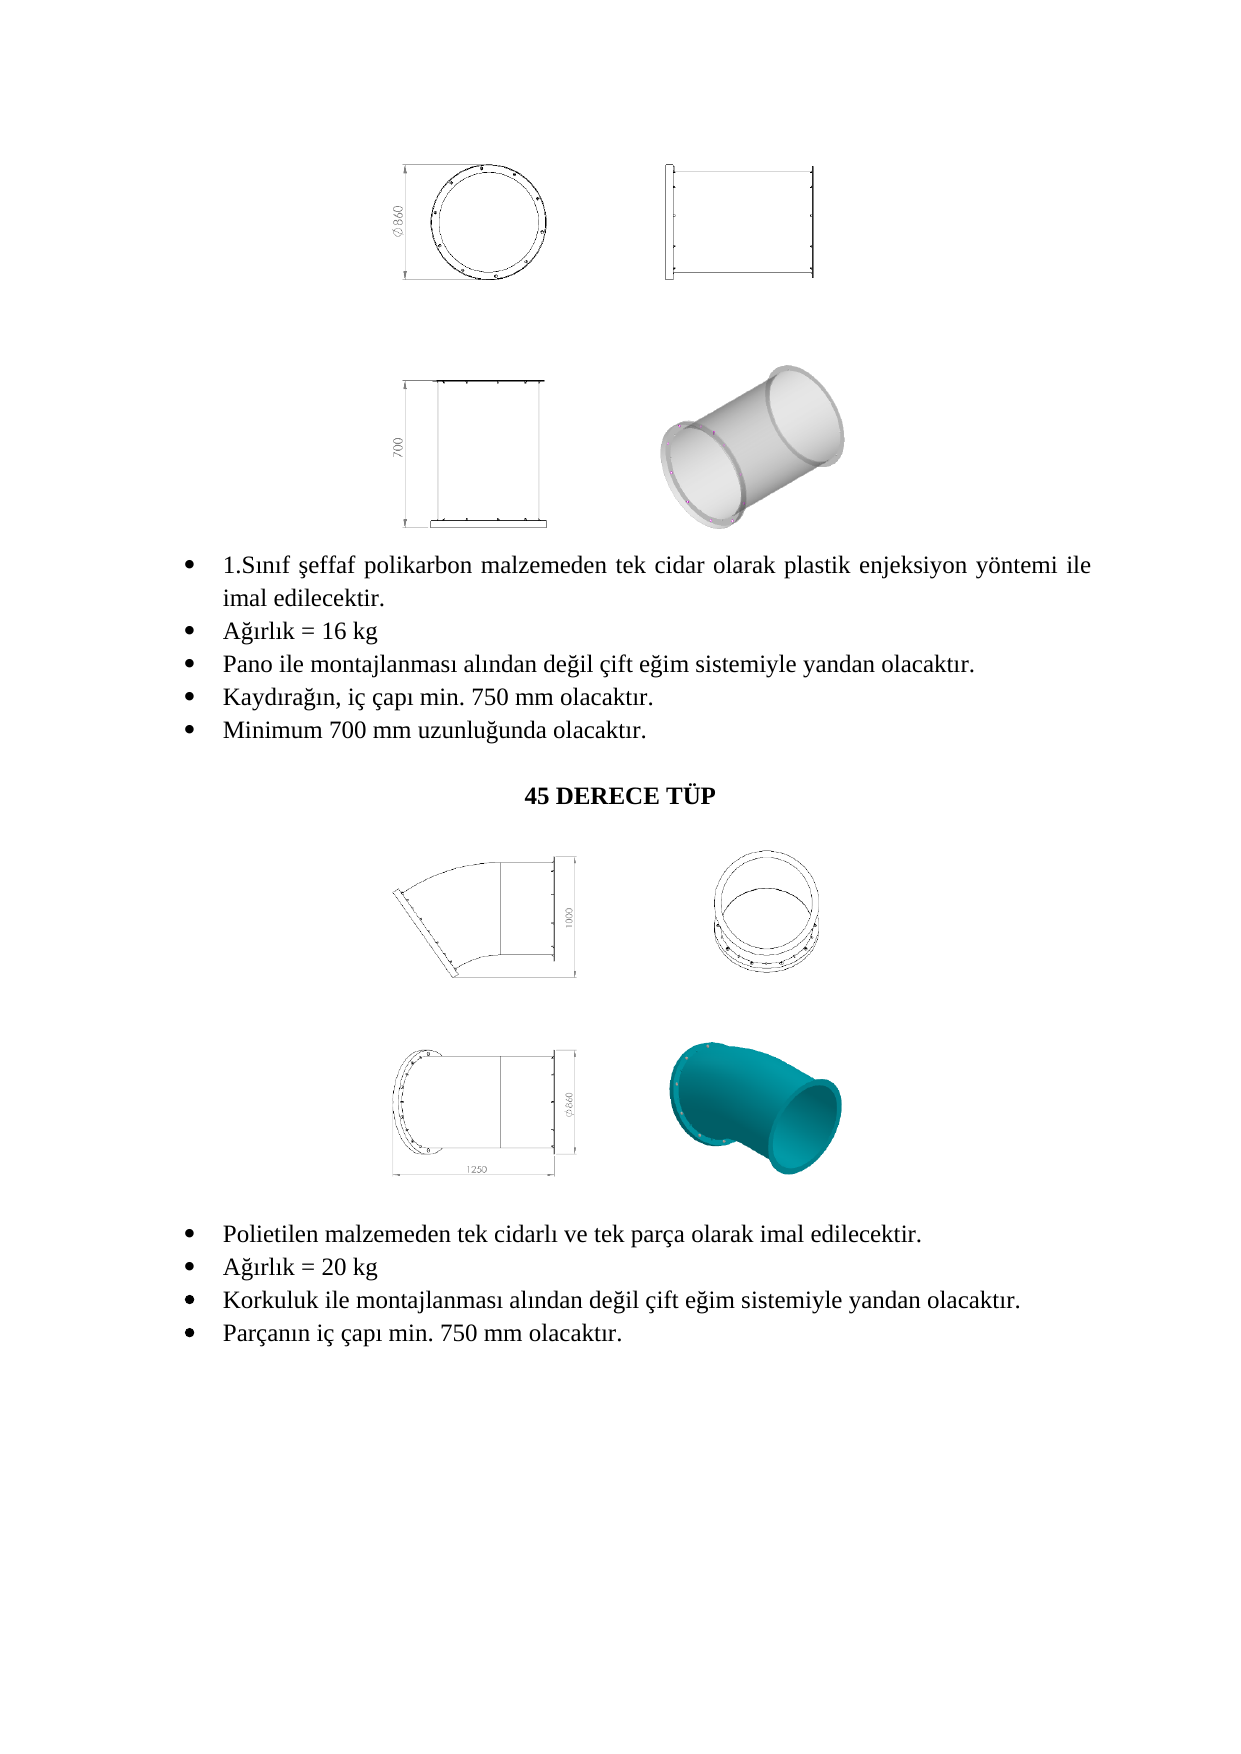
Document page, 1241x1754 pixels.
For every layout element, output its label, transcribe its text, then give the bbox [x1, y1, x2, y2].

list Ağırlık = 20 kg [185, 1252, 1093, 1281]
list Parçanın iç çapı min. 750 mm olacaktır. [185, 1318, 1093, 1347]
list Korkuluk ile montajlanması alından değil çift eğim sistemiyle yandan olacaktır. [185, 1285, 1093, 1314]
list Minimum 700 mm uzunluğunda olacaktır. [185, 715, 1093, 744]
text 45 DERECE TÜP [148, 781, 1093, 810]
list Pano ile montajlanması alından değil çift eğim sistemiyle yandan olacaktır. [185, 649, 1093, 678]
list Kaydırağın, iç çapı min. 750 mm olacaktır. [185, 682, 1093, 711]
picture [377, 847, 863, 1182]
list Ağırlık = 16 kg [185, 616, 1093, 645]
list Polietilen malzemeden tek cidarlı ve tek parça olarak imal edilecektir. [185, 1219, 1093, 1248]
picture [384, 147, 856, 547]
list 1.Sınıf şeffaf polikarbon malzemeden tek cidar olarak plastik enjeksiyon yöntemi ile imal edilecektir. [185, 550, 1093, 612]
